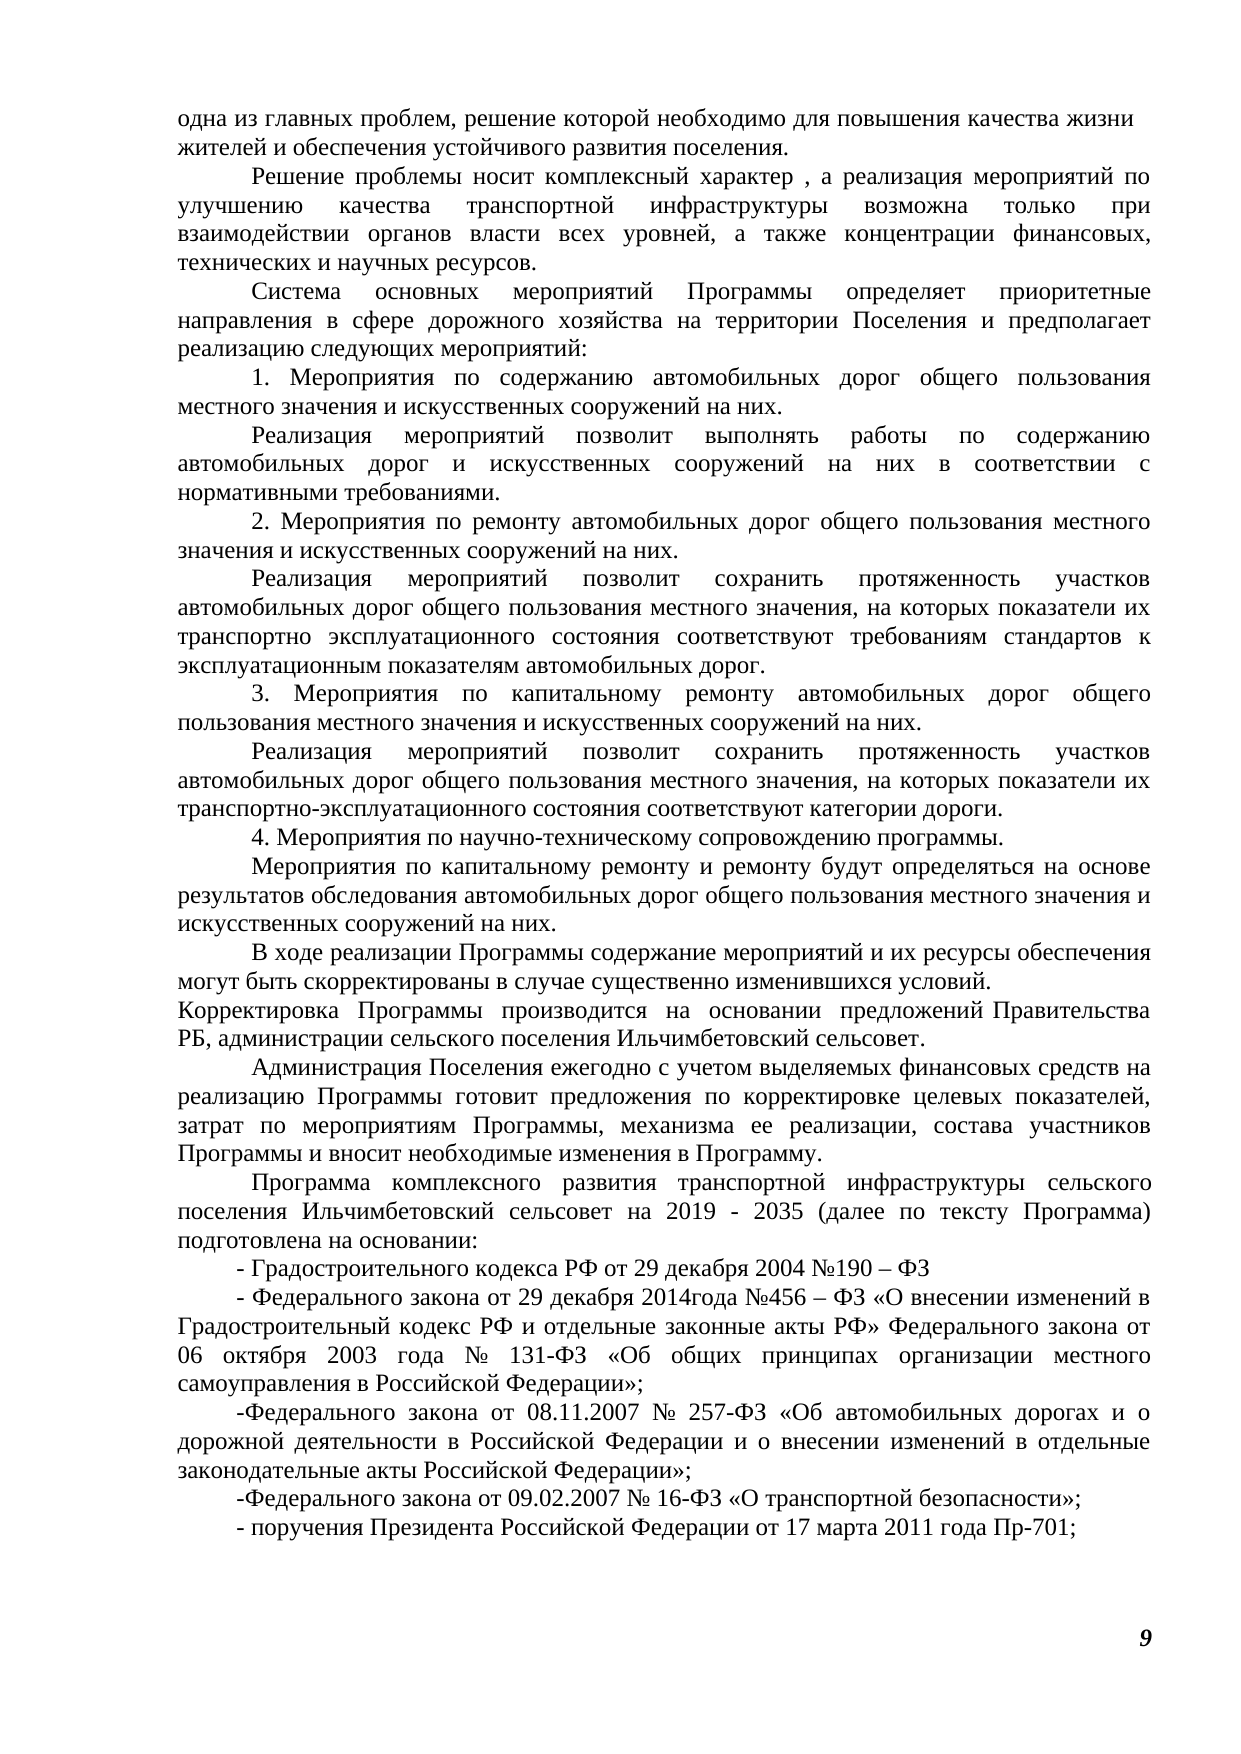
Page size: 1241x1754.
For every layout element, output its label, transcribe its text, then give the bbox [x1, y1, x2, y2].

text Программа комплексного развития транспортной инфраструктуры сельского поселения Ильчимбетовский сельсовет на 2019 - 2035 (далее по тексту Программа) подготовлена на основании: [177, 1167, 1152, 1253]
text 3. Мероприятия по капитальному ремонту автомобильных дорог общего пользования местного значения и искусственных сооружений на них. [177, 678, 1152, 736]
text Решение проблемы носит комплексный характер , а реализация мероприятий по улучшению качества транспортной инфраструктуры возможна только при взаимодействии органов власти всех уровней, а также концентрации финансовых, технических и научных ресурсов. [177, 161, 1152, 276]
text Администрация Поселения ежегодно с учетом выделяемых финансовых средств на реализацию Программы готовит предложения по корректировке целевых показателей, затрат по мероприятиям Программы, механизма ее реализации, состава участников Программы и вносит необходимые изменения в Программу. [177, 1052, 1152, 1167]
text Система основных мероприятий Программы определяет приоритетные направления в сфере дорожного хозяйства на территории Поселения и предполагает реализацию следующих мероприятий: [177, 276, 1152, 362]
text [177, 103, 1134, 161]
text 4. Мероприятия по научно-техническому сопровождению программы. [177, 822, 1152, 851]
text Мероприятия по капитальному ремонту и ремонту будут определяться на основе результатов обследования автомобильных дорог общего пользования местного значения и искусственных сооружений на них. [177, 851, 1152, 937]
text - Федерального закона от 29 декабря 2014года №456 – ФЗ «О внесении изменений в Градостроительный кодекс РФ и отдельные законные акты РФ» Федерального закона от 06 октября 2003 года № 131-ФЗ «Об общих принципах организации местного самоуправления в Российской Федерации»; [177, 1282, 1152, 1397]
text Реализация мероприятий позволит выполнять работы по содержанию автомобильных дорог и искусственных сооружений на них в соответствии с нормативными требованиями. [177, 420, 1152, 506]
text - поручения Президента Российской Федерации от 17 марта 2011 года Пр-701; [177, 1512, 1152, 1541]
text -Федерального закона от 08.11.2007 № 257-ФЗ «Об автомобильных дорогах и о дорожной деятельности в Российской Федерации и о внесении изменений в отдельные законодательные акты Российской Федерации»; [177, 1397, 1152, 1483]
text В ходе реализации Программы содержание мероприятий и их ресурсы обеспечения могут быть скорректированы в случае существенно изменившихся условий. [177, 937, 1152, 995]
text Реализация мероприятий позволит сохранить протяженность участков автомобильных дорог общего пользования местного значения, на которых показатели их транспортно эксплуатационного состояния соответствуют требованиям стандартов к эксплуатационным показателям автомобильных дорог. [177, 563, 1152, 678]
text -Федерального закона от 09.02.2007 № 16-ФЗ «О транспортной безопасности»; [177, 1483, 1152, 1512]
text Корректировка Программы производится на основании предложений Правительства РБ, администрации сельского поселения Ильчимбетовский сельсовет. [177, 995, 1152, 1052]
text 2. Мероприятия по ремонту автомобильных дорог общего пользования местного значения и искусственных сооружений на них. [177, 506, 1152, 563]
text - Градостроительного кодекса РФ от 29 декабря 2004 №190 – ФЗ [177, 1253, 1152, 1282]
text 1. Мероприятия по содержанию автомобильных дорог общего пользования местного значения и искусственных сооружений на них. [177, 362, 1152, 420]
text Реализация мероприятий позволит сохранить протяженность участков автомобильных дорог общего пользования местного значения, на которых показатели их транспортно-эксплуатационного состояния соответствуют категории дороги. [177, 736, 1152, 822]
